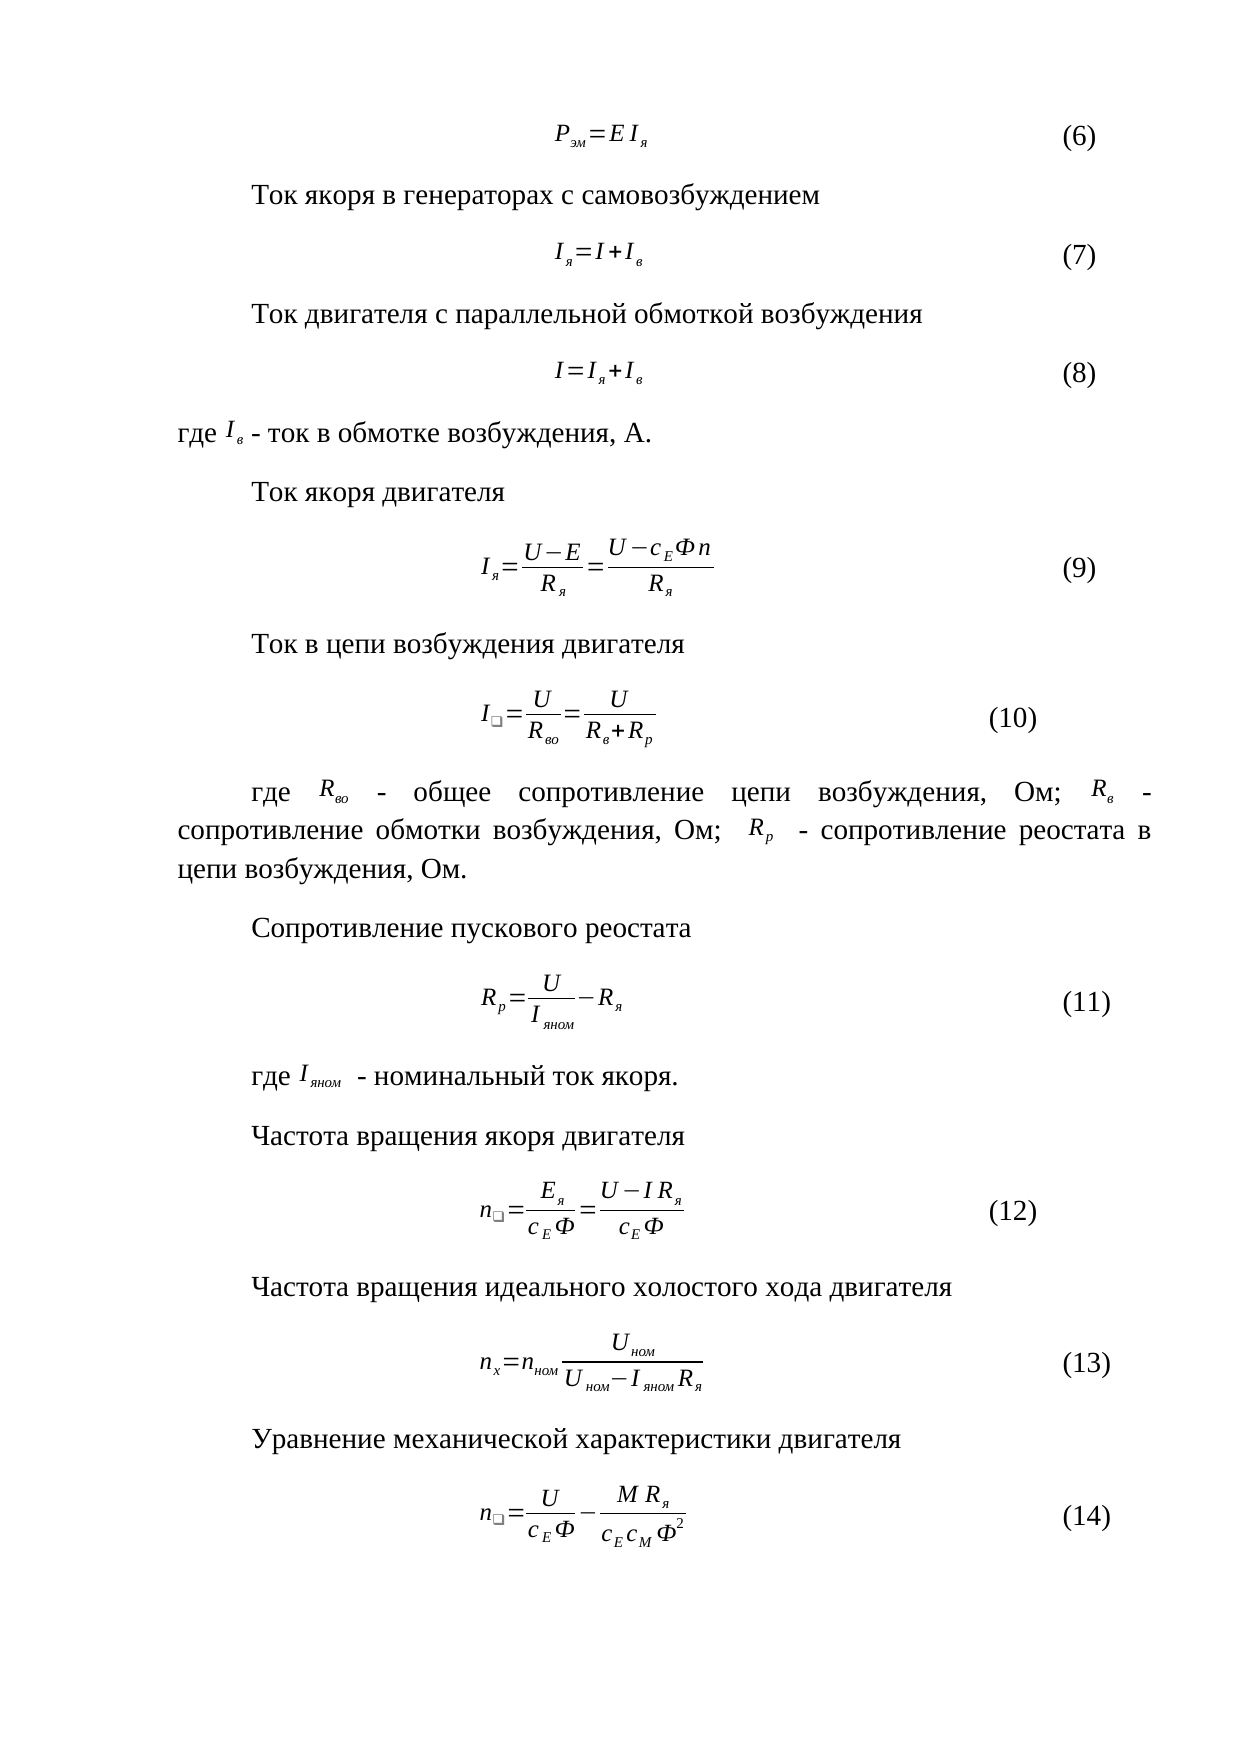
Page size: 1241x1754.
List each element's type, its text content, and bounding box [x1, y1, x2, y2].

text (10) [472, 685, 1152, 748]
text Ток в цепи возбуждения двигателя [177, 626, 1152, 659]
text Уравнение механической характеристики двигателя [177, 1421, 1152, 1454]
text Ток якоря двигателя [177, 474, 1152, 508]
text (7) [472, 237, 1152, 270]
text (14) [398, 1480, 1152, 1550]
text (8) [472, 356, 1152, 389]
text (12) [398, 1177, 1152, 1243]
text Ток якоря в генераторах с самовозбуждением [177, 177, 1152, 211]
text где - общее сопротивление цепи возбуждения, Ом; - сопротивление обмотки возбуждения, Ом; - сопротивление реостата в цепи возбуждения, Ом. [177, 774, 1152, 884]
text (9) [398, 534, 1152, 600]
text где - ток в обмотке возбуждения, А. [177, 415, 1152, 448]
text (13) [177, 1328, 1152, 1395]
text Сопротивление пускового реостата [177, 910, 1152, 944]
text (6) [472, 118, 1152, 152]
text где - номинальный ток якоря. [177, 1058, 1152, 1092]
text Частота вращения якоря двигателя [177, 1118, 1152, 1151]
text Ток двигателя с параллельной обмоткой возбуждения [177, 296, 1152, 330]
text (11) [177, 970, 1152, 1032]
text Частота вращения идеального холостого хода двигателя [177, 1269, 1152, 1303]
